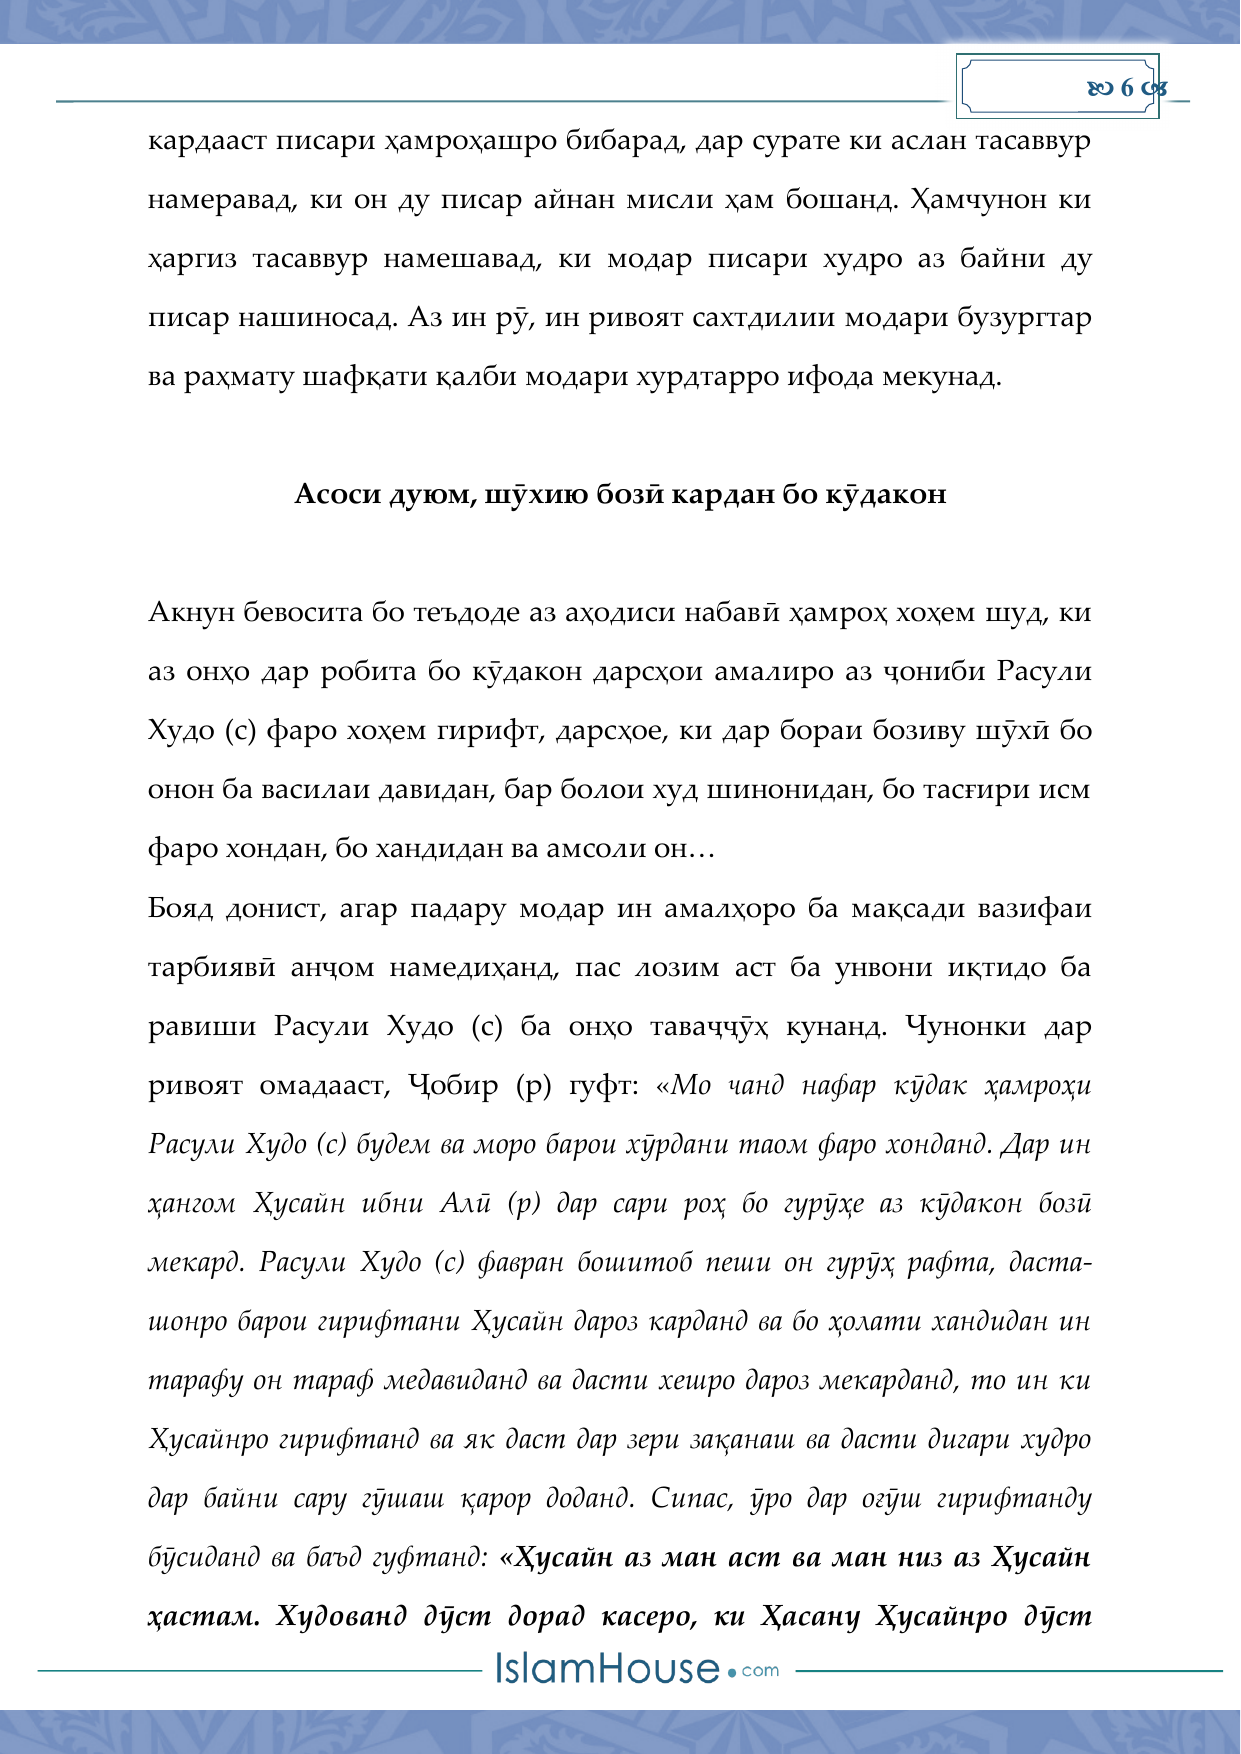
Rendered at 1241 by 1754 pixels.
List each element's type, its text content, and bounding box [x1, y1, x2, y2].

text Асоси дуюм, шӯхию бозӣ кардан бо кӯдакон [148, 472, 1092, 512]
text Акнун бевосита бо теъдоде аз аҳодиси набавӣ ҳамроҳ хоҳем шуд, ки аз онҳо дар робита бо кӯдакон дарсҳои амалиро аз ҷониби Расули Худо (с) фаро хоҳем гирифт, дарсҳое, ки дар бораи бозиву шӯхӣ бо онон ба василаи давидан, бар болои худ шинонидан, бо тасғири исм фаро хондан, бо хандидан ва амсоли он… [148, 591, 1092, 866]
picture [28, 1645, 483, 1691]
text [148, 886, 1092, 1634]
picture [487, 1646, 1224, 1691]
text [148, 118, 1092, 394]
